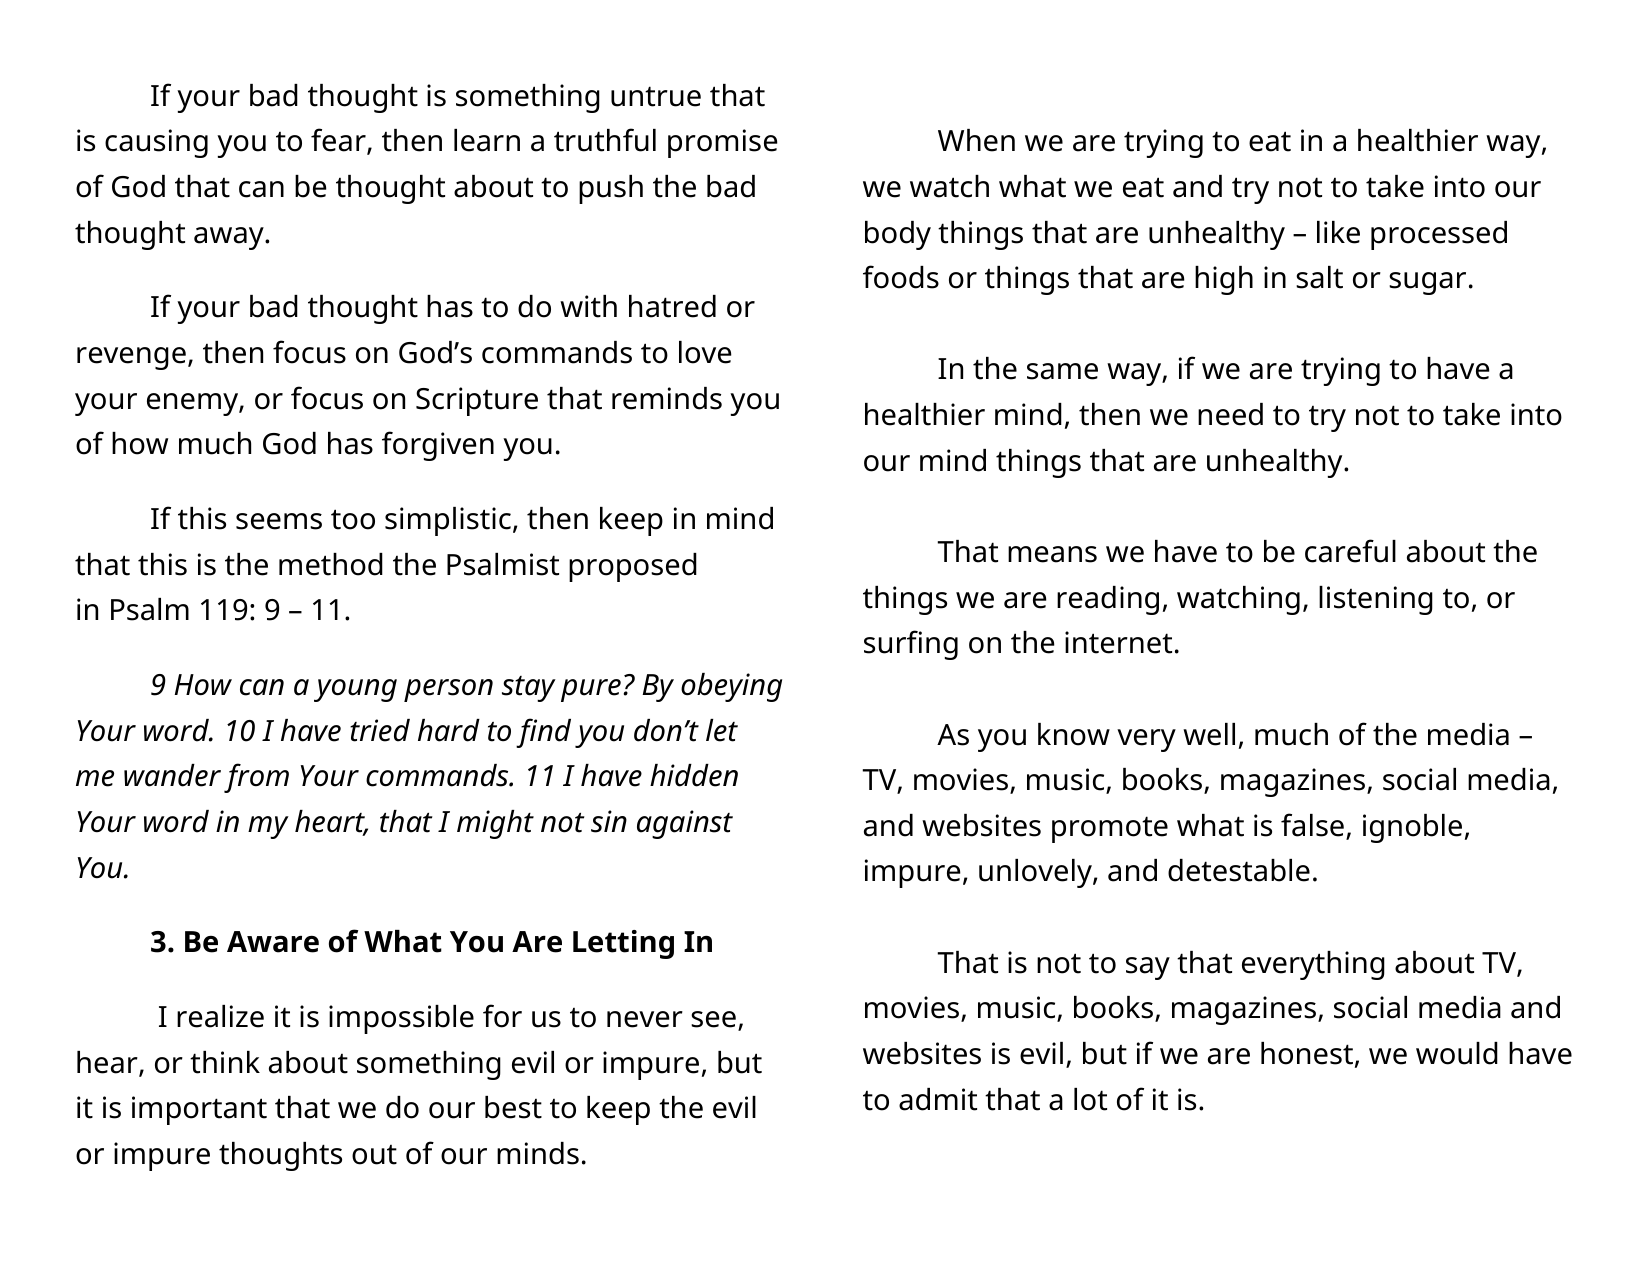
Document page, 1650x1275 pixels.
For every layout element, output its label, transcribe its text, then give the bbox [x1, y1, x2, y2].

text That is not to say that everything about TV, movies, music, books, magazines, social media and websites is evil, but if we are honest, we would have to admit that a lot of it is. [862, 942, 1575, 1118]
text I realize it is impossible for us to never see, hear, or think about something evil or impure, but it is important that we do our best to keep the evil or impure thoughts out of our minds. [75, 996, 787, 1173]
text When we are trying to eat in a healthier way, we watch what we eat and try not to take into our body things that are unhealthy – like processed foods or things that are high in salt or sugar. [862, 121, 1575, 297]
text If your bad thought has to do with hatred or revenge, then focus on God’s commands to love your enemy, or focus on Scripture that reminds you of how much God has forgiven you. [75, 287, 787, 463]
text As you know very well, much of the media – TV, movies, music, books, magazines, social media, and websites promote what is false, ignoble, impure, unlovely, and detestable. [862, 714, 1575, 890]
text If this seems too simplistic, then keep in mind that this is the method the Psalmist proposed in Psalm 119: 9 – 11. [75, 498, 787, 629]
text In the same way, if we are trying to have a healthier mind, then we need to try not to take into our mind things that are unhealthy. [862, 349, 1575, 480]
text 9 How can a young person stay pure? By obeying Your word. 10 I have tried hard to find you don’t let me wander from Your commands. 11 I have hidden Your word in my heart, that I might not sin against You. [75, 664, 787, 887]
text If your bad thought is something untrue that is causing you to fear, then learn a truthful promise of God that can be thought about to push the bad thought away. [75, 75, 787, 252]
text 3. Be Aware of What You Are Letting In [75, 922, 787, 961]
text That means we have to be careful about the things we are reading, watching, listening to, or surfing on the internet. [862, 531, 1575, 662]
